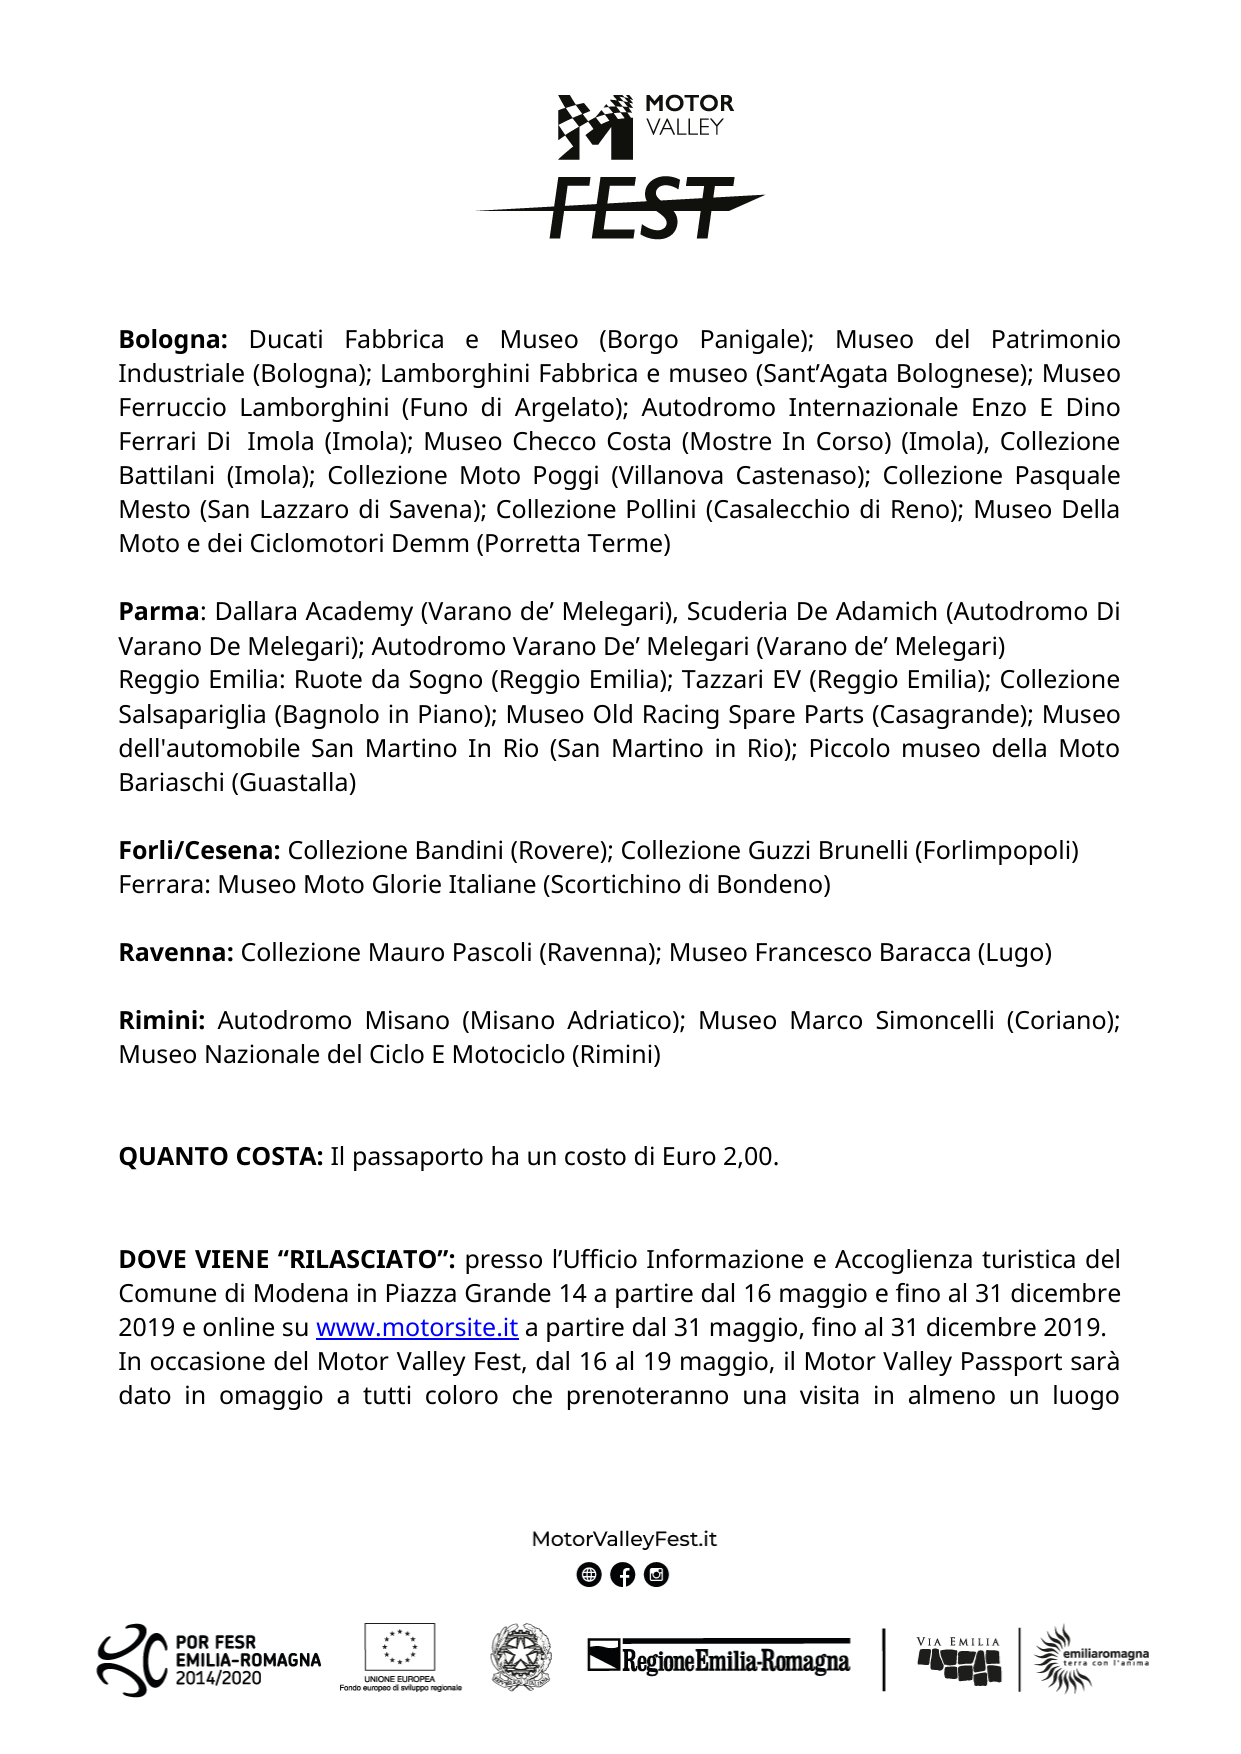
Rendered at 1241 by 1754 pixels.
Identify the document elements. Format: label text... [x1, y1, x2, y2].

text Ferrara: Museo Moto Glorie Italiane (Scortichino di Bondeno) [118, 867, 1122, 901]
text Parma: Dallara Academy (Varano de’ Melegari), Scuderia De Adamich (Autodromo Di Varano De Melegari); Autodromo Varano De’ Melegari (Varano de’ Melegari) [118, 594, 1122, 662]
text Ravenna: Collezione Mauro Pascoli (Ravenna); Museo Francesco Baracca (Lugo) [118, 935, 1122, 969]
text Rimini: Autodromo Misano (Misano Adriatico); Museo Marco Simoncelli (Coriano); Museo Nazionale del Ciclo E Motociclo (Rimini) [118, 1003, 1122, 1071]
picture [0, 0, 1240, 288]
text QUANTO COSTA: Il passaporto ha un costo di Euro 2,00. [118, 1139, 1122, 1173]
text Forli/Cesena: Collezione Bandini (Rovere); Collezione Guzzi Brunelli (Forlimpopoli) [118, 832, 1122, 867]
text Reggio Emilia: Ruote da Sogno (Reggio Emilia); Tazzari EV (Reggio Emilia); Collezione Salsapariglia (Bagnolo in Piano); Museo Old Racing Spare Parts (Casagrande); Museo dell'automobile San Martino In Rio (San Martino in Rio); Piccolo museo della Moto Bariaschi (Guastalla) [118, 662, 1122, 798]
text Bologna: Ducati Fabbrica e Museo (Borgo Panigale); Museo del Patrimonio Industriale (Bologna); Lamborghini Fabbrica e museo (Sant’Agata Bolognese); Museo Ferruccio Lamborghini (Funo di Argelato); Autodromo Internazionale Enzo E Dino Ferrari Di Imola (Imola); Museo Checco Costa (Mostre In Corso) (Imola), Collezione Battilani (Imola); Collezione Moto Poggi (Villanova Castenaso); Collezione Pasquale Mesto (San Lazzaro di Savena); Collezione Pollini (Casalecchio di Reno); Museo Della Moto e dei Ciclomotori Demm (Porretta Terme) [118, 322, 1122, 560]
text DOVE VIENE “RILASCIATO”: presso l’Ufficio Informazione e Accoglienza turistica del Comune di Modena in Piazza Grande 14 a partire dal 16 maggio e fino al 31 dicembre 2019 e online su www.motorsite.it a partire dal 31 maggio, fino al 31 dicembre 2019. [118, 1241, 1122, 1343]
picture [0, 1469, 1241, 1754]
